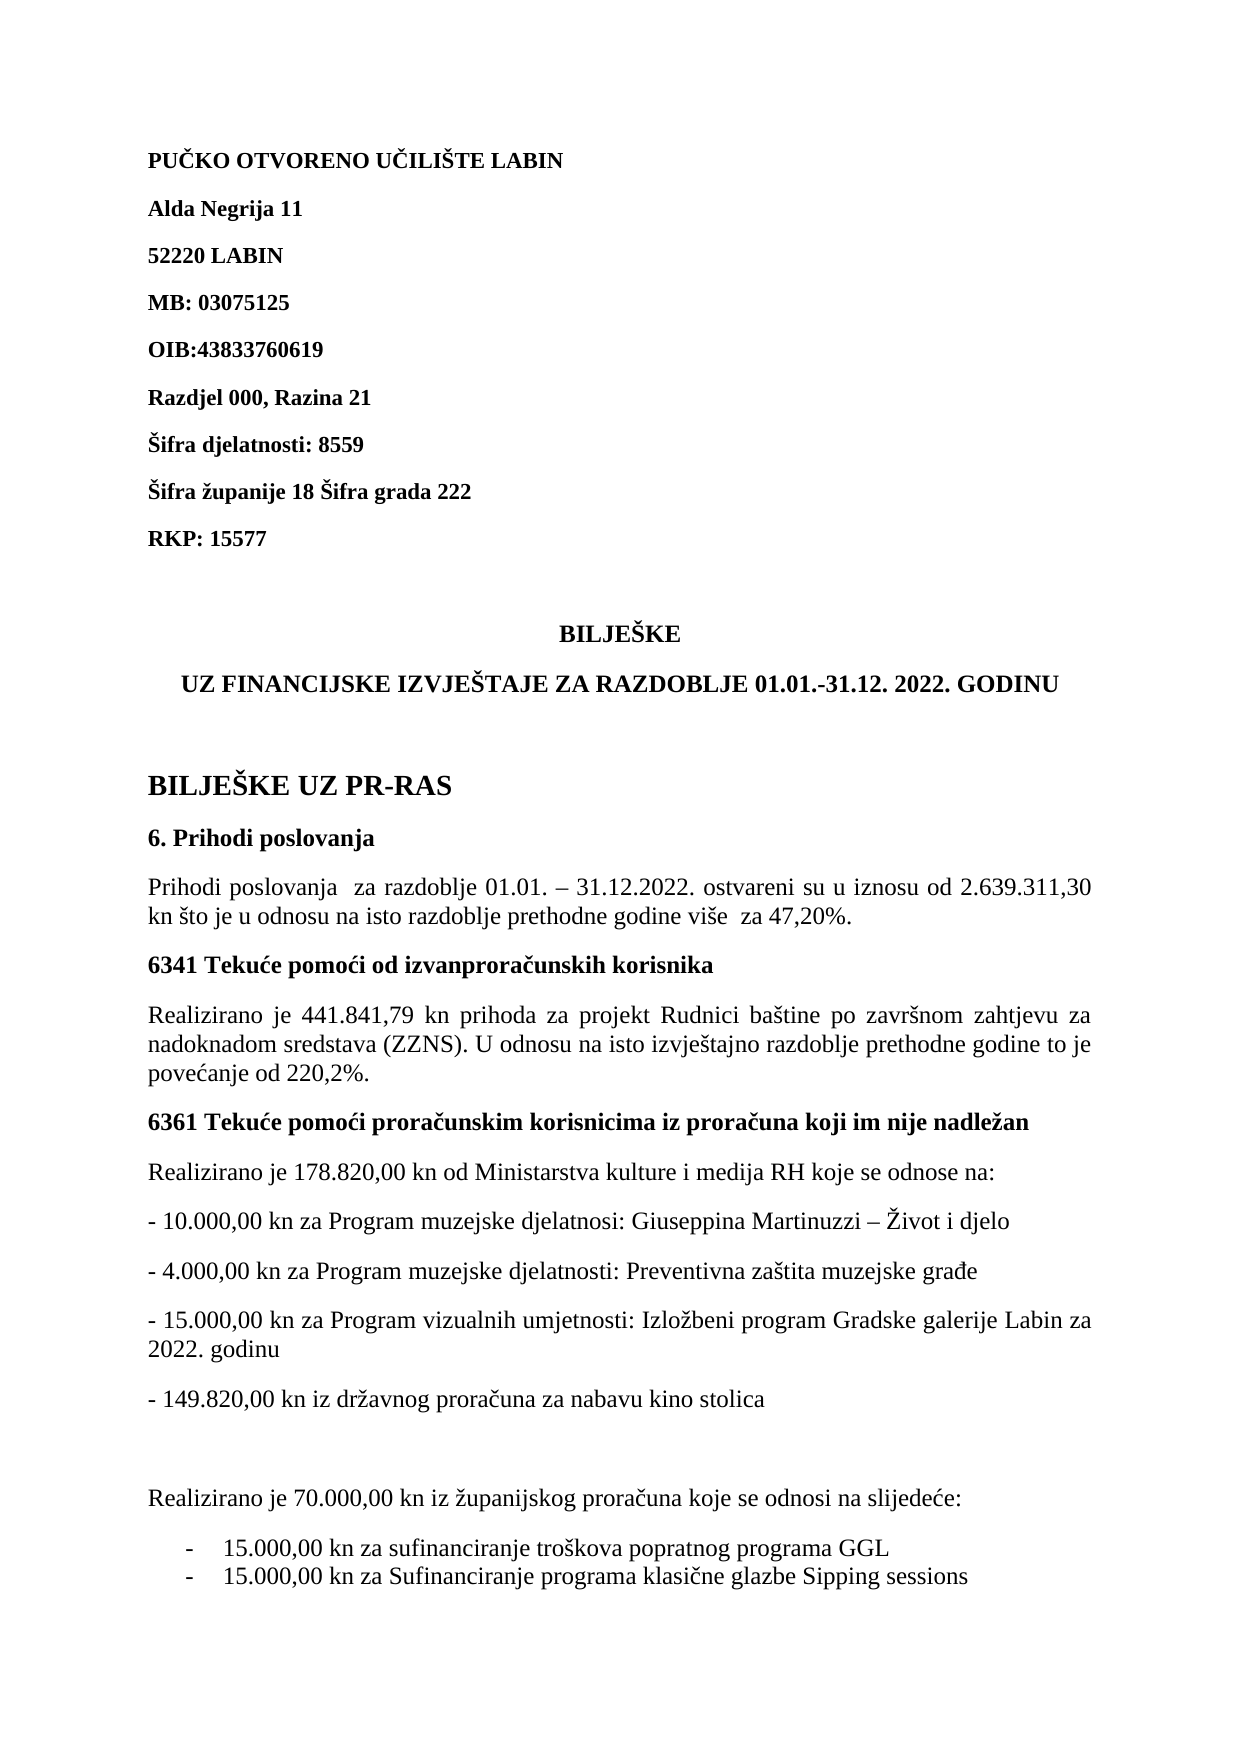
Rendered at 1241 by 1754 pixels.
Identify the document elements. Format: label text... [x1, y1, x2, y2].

text MB: 03075125 [148, 289, 1093, 316]
text PUČKO OTVORENO UČILIŠTE LABIN [148, 148, 1093, 174]
text BILJEŠKE [148, 619, 1093, 648]
text Realizirano je 70.000,00 kn iz županijskog proračuna koje se odnosi na slijedeće: [148, 1483, 1093, 1512]
text 52220 LABIN [148, 242, 1093, 268]
text - 149.820,00 kn iz državnog proračuna za nabavu kino stolica [148, 1384, 1093, 1413]
text Alda Negrija 11 [148, 195, 1093, 221]
text RKP: 15577 [148, 525, 1093, 551]
text UZ FINANCIJSKE IZVJEŠTAJE ZA RAZDOBLJE 01.01.-31.12. 2022. GODINU [148, 669, 1093, 698]
text BILJEŠKE UZ PR-RAS [148, 768, 1093, 802]
text OIB:43833760619 [148, 336, 1093, 363]
text 6. Prihodi poslovanja [148, 823, 1093, 851]
text Realizirano je 441.841,79 kn prihoda za projekt Rudnici baštine po završnom zahtjevu za nadoknadom sredstava (ZZNS). U odnosu na isto izvještajno razdoblje prethodne godine to je povećanje od 220,2%. [148, 1000, 1093, 1086]
text - 4.000,00 kn za Program muzejske djelatnosti: Preventivna zaštita muzejske građe [148, 1256, 1093, 1285]
text Šifra županije 18 Šifra grada 222 [148, 478, 1093, 504]
text 6361 Tekuće pomoći proračunskim korisnicima iz proračuna koji im nije nadležan [148, 1107, 1093, 1136]
text Prihodi poslovanja za razdoblje 01.01. – 31.12.2022. ostvareni su u iznosu od 2.639.311,30 kn što je u odnosu na isto razdoblje prethodne godine više za 47,20%. [148, 872, 1093, 930]
text 6341 Tekuće pomoći od izvanproračunskih korisnika [148, 951, 1093, 979]
text - 10.000,00 kn za Program muzejske djelatnosi: Giuseppina Martinuzzi – Život i djelo [148, 1206, 1093, 1235]
list 15.000,00 kn za Sufinanciranje programa klasične glazbe Sipping sessions [185, 1561, 1093, 1590]
text Šifra djelatnosti: 8559 [148, 431, 1093, 457]
list 15.000,00 kn za sufinanciranje troškova popratnog programa GGL [185, 1533, 1093, 1561]
text Razdjel 000, Razina 21 [148, 383, 1093, 410]
text Realizirano je 178.820,00 kn od Ministarstva kulture i medija RH koje se odnose na: [148, 1157, 1093, 1186]
text - 15.000,00 kn za Program vizualnih umjetnosti: Izložbeni program Gradske galerije Labin za 2022. godinu [148, 1306, 1093, 1363]
